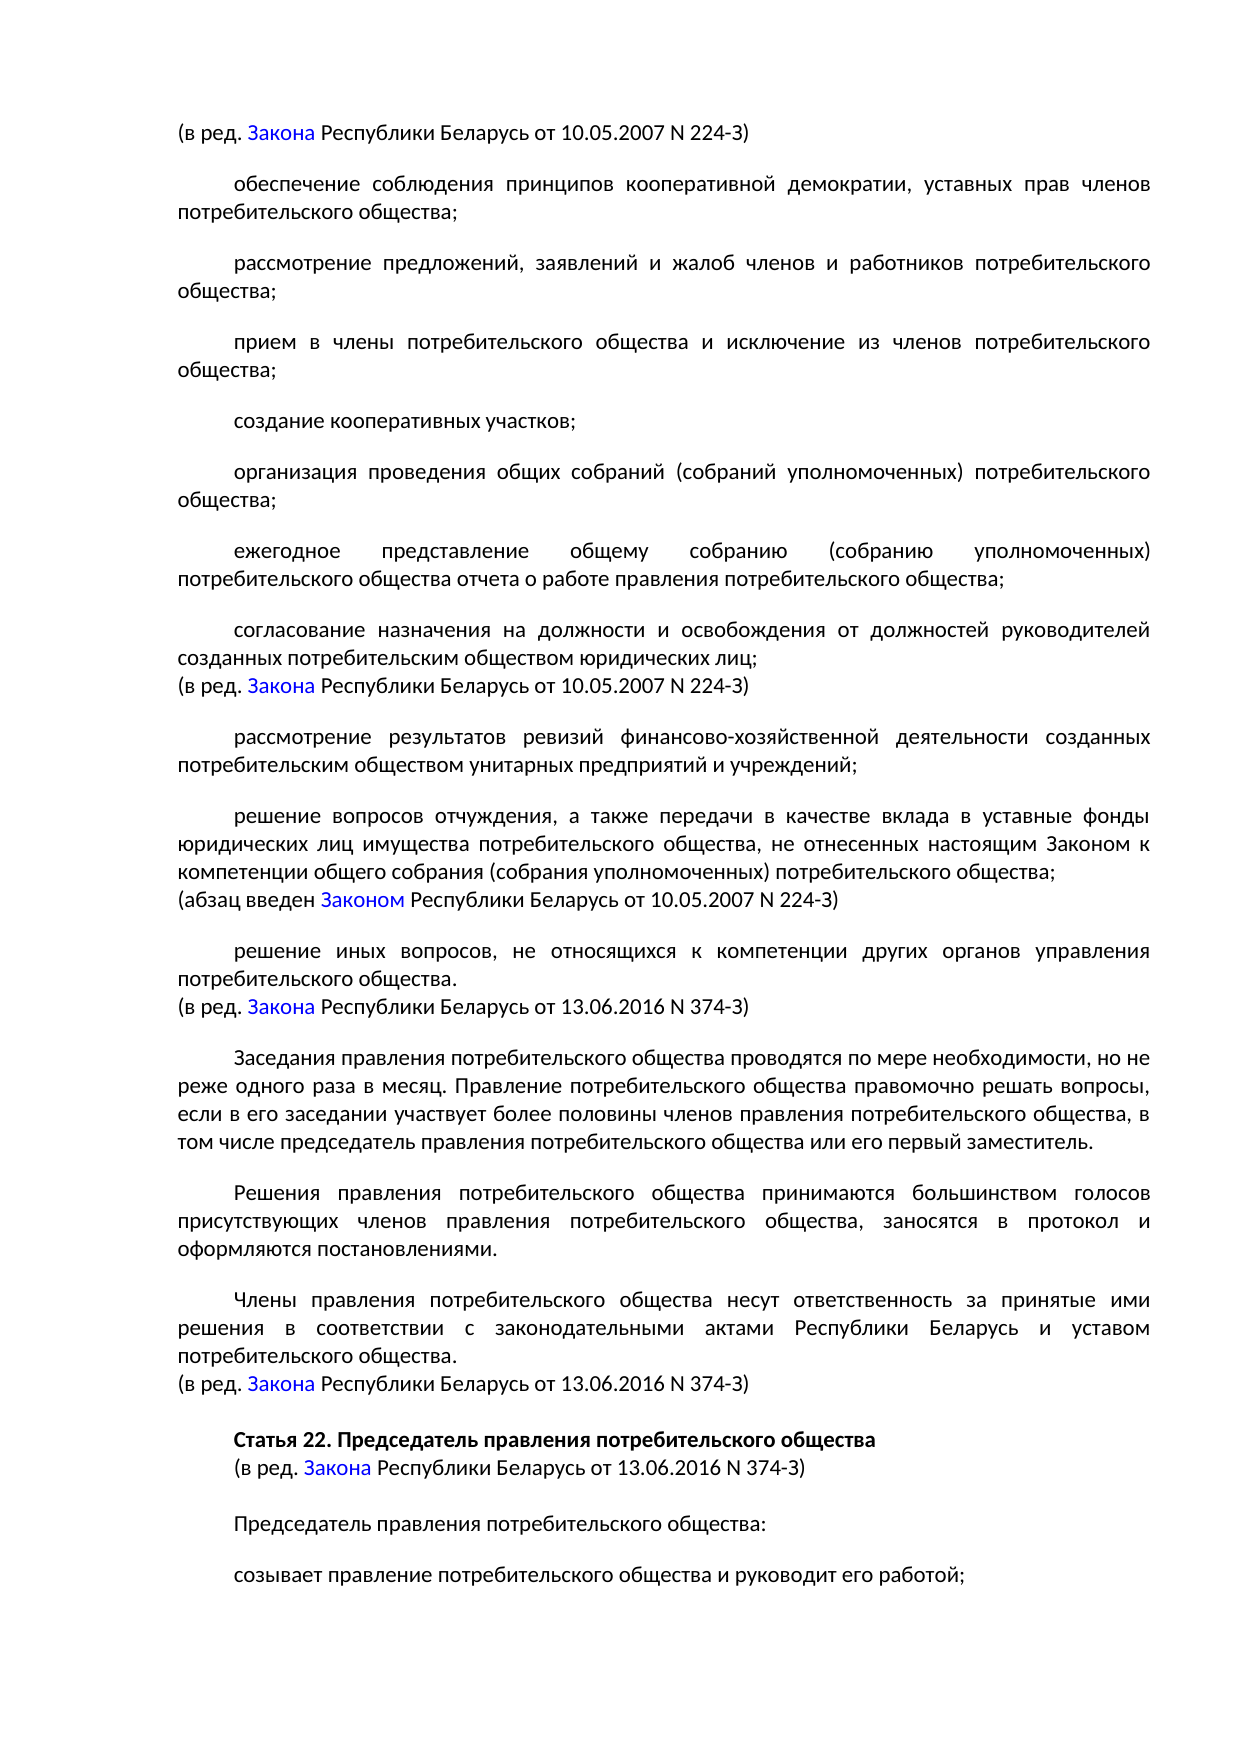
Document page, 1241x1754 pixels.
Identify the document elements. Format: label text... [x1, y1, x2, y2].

text Решения правления потребительского общества принимаются большинством голосов присутствующих членов правления потребительского общества, заносятся в протокол и оформляются постановлениями. [177, 1178, 1152, 1262]
text (в ред. Закона Республики Беларусь от 13.06.2016 N 374-З) [177, 1453, 1152, 1481]
text согласование назначения на должности и освобождения от должностей руководителей созданных потребительским обществом юридических лиц; [177, 615, 1152, 671]
text Председатель правления потребительского общества: [177, 1509, 1152, 1537]
text рассмотрение предложений, заявлений и жалоб членов и работников потребительского общества; [177, 248, 1152, 304]
text (абзац введен Законом Республики Беларусь от 10.05.2007 N 224-З) [177, 885, 1152, 913]
text (в ред. Закона Республики Беларусь от 10.05.2007 N 224-З) [177, 118, 1152, 146]
text созывает правление потребительского общества и руководит его работой; [177, 1560, 1152, 1588]
text решение иных вопросов, не относящихся к компетенции других органов управления потребительского общества. [177, 936, 1152, 992]
text ежегодное представление общему собранию (собранию уполномоченных) потребительского общества отчета о работе правления потребительского общества; [177, 536, 1152, 592]
text (в ред. Закона Республики Беларусь от 13.06.2016 N 374-З) [177, 992, 1152, 1020]
text Члены правления потребительского общества несут ответственность за принятые ими решения в соответствии с законодательными актами Республики Беларусь и уставом потребительского общества. [177, 1285, 1152, 1369]
text прием в члены потребительского общества и исключение из членов потребительского общества; [177, 327, 1152, 383]
text (в ред. Закона Республики Беларусь от 13.06.2016 N 374-З) [177, 1369, 1152, 1397]
text создание кооперативных участков; [177, 406, 1152, 434]
text обеспечение соблюдения принципов кооперативной демократии, уставных прав членов потребительского общества; [177, 169, 1152, 225]
text рассмотрение результатов ревизий финансово-хозяйственной деятельности созданных потребительским обществом унитарных предприятий и учреждений; [177, 722, 1152, 778]
text Заседания правления потребительского общества проводятся по мере необходимости, но не реже одного раза в месяц. Правление потребительского общества правомочно решать вопросы, если в его заседании участвует более половины членов правления потребительского общества, в том числе председатель правления потребительского общества или его первый заместитель. [177, 1043, 1152, 1155]
text (в ред. Закона Республики Беларусь от 10.05.2007 N 224-З) [177, 671, 1152, 699]
text Статья 22. Председатель правления потребительского общества [177, 1425, 1152, 1453]
text организация проведения общих собраний (собраний уполномоченных) потребительского общества; [177, 457, 1152, 513]
text решение вопросов отчуждения, а также передачи в качестве вклада в уставные фонды юридических лиц имущества потребительского общества, не отнесенных настоящим Законом к компетенции общего собрания (собрания уполномоченных) потребительского общества; [177, 801, 1152, 885]
